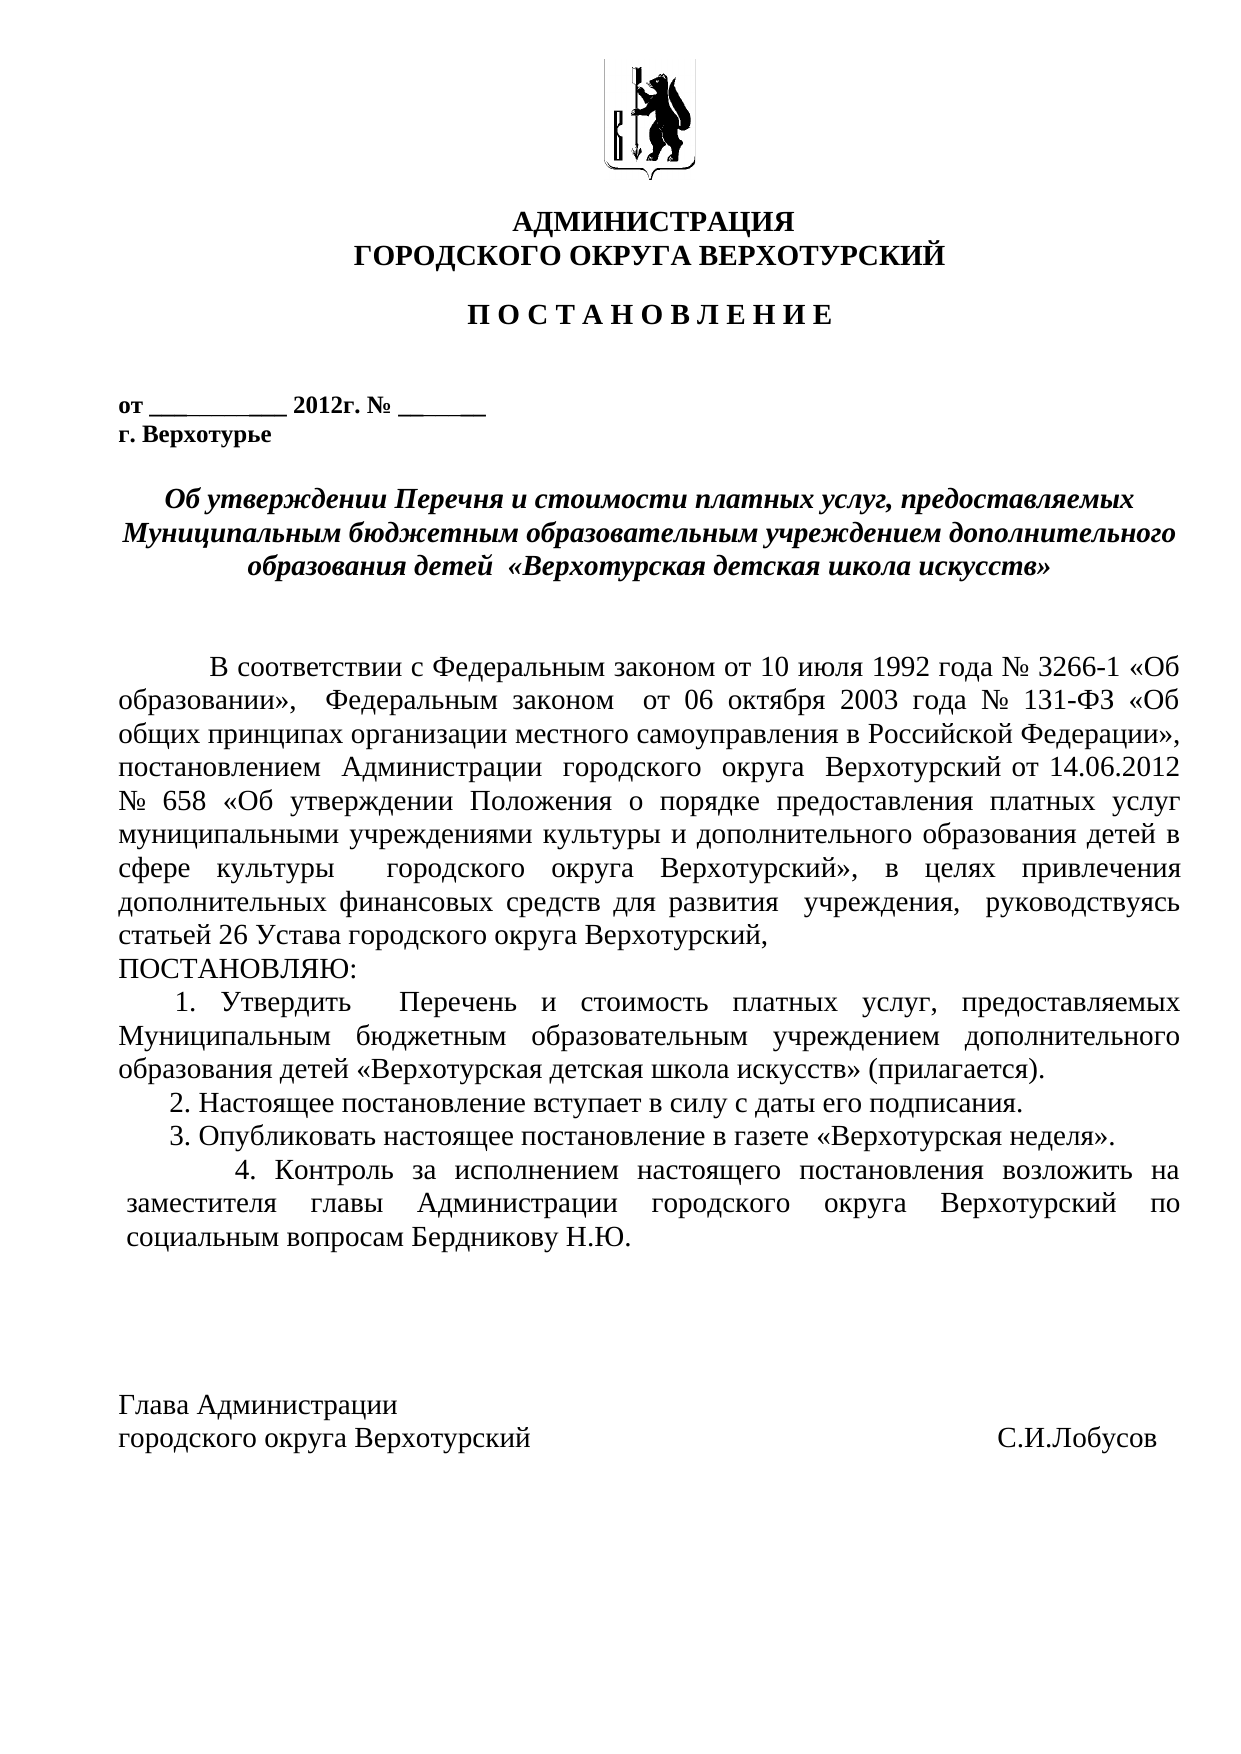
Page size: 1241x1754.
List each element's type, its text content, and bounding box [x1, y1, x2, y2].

text городского округа Верхотурский С.И.Лобусов [118, 1420, 1181, 1454]
text Об утверждении Перечня и стоимости платных услуг, предоставляемых Муниципальным бюджетным образовательным учреждением дополнительного образования детей «Верхотурская детская школа искусств» [118, 481, 1181, 582]
text ГОРОДСКОГО ОКРУГА ВЕРХОТУРСКИЙ [118, 238, 1181, 271]
text 3. Опубликовать настоящее постановление в газете «Верхотурская неделя». [118, 1118, 1181, 1152]
text В соответствии с Федеральным законом от 10 июля 1992 года № 3266-1 «Об образовании», Федеральным законом от 06 октября 2003 года № 131-ФЗ «Об общих принципах организации местного самоуправления в Российской Федерации», постановлением Администрации городского округа Верхотурский от 14.06.2012 № 658 «Об утверждении Положения о порядке предоставления платных услуг муниципальными учреждениями культуры и дополнительного образования детей в сфере культуры городского округа Верхотурский», в целях привлечения дополнительных финансовых средств для развития учреждения, руководствуясь статьей 26 Устава городского округа Верхотурский, [118, 649, 1181, 951]
text 4. Контроль за исполнением настоящего постановления возложить на заместителя главы Администрации городского округа Верхотурский по социальным вопросам Бердникову Н.Ю. [126, 1152, 1181, 1253]
text г. Верхотурье [118, 419, 1181, 448]
text 1. Утвердить Перечень и стоимость платных услуг, предоставляемых Муниципальным бюджетным образовательным учреждением дополнительного образования детей «Верхотурская детская школа искусств» (прилагается). [118, 984, 1181, 1085]
subtitle П О С Т А Н О В Л Е Н И Е [118, 297, 1181, 331]
text Глава Администрации [118, 1387, 1181, 1420]
subtitle АДМИНИСТРАЦИЯ [118, 204, 1181, 238]
text от ___________ 2012г. № _______ [118, 390, 1181, 419]
text 2. Настоящее постановление вступает в силу с даты его подписания. [118, 1085, 1181, 1118]
text ПОСТАНОВЛЯЮ: [118, 951, 1181, 984]
